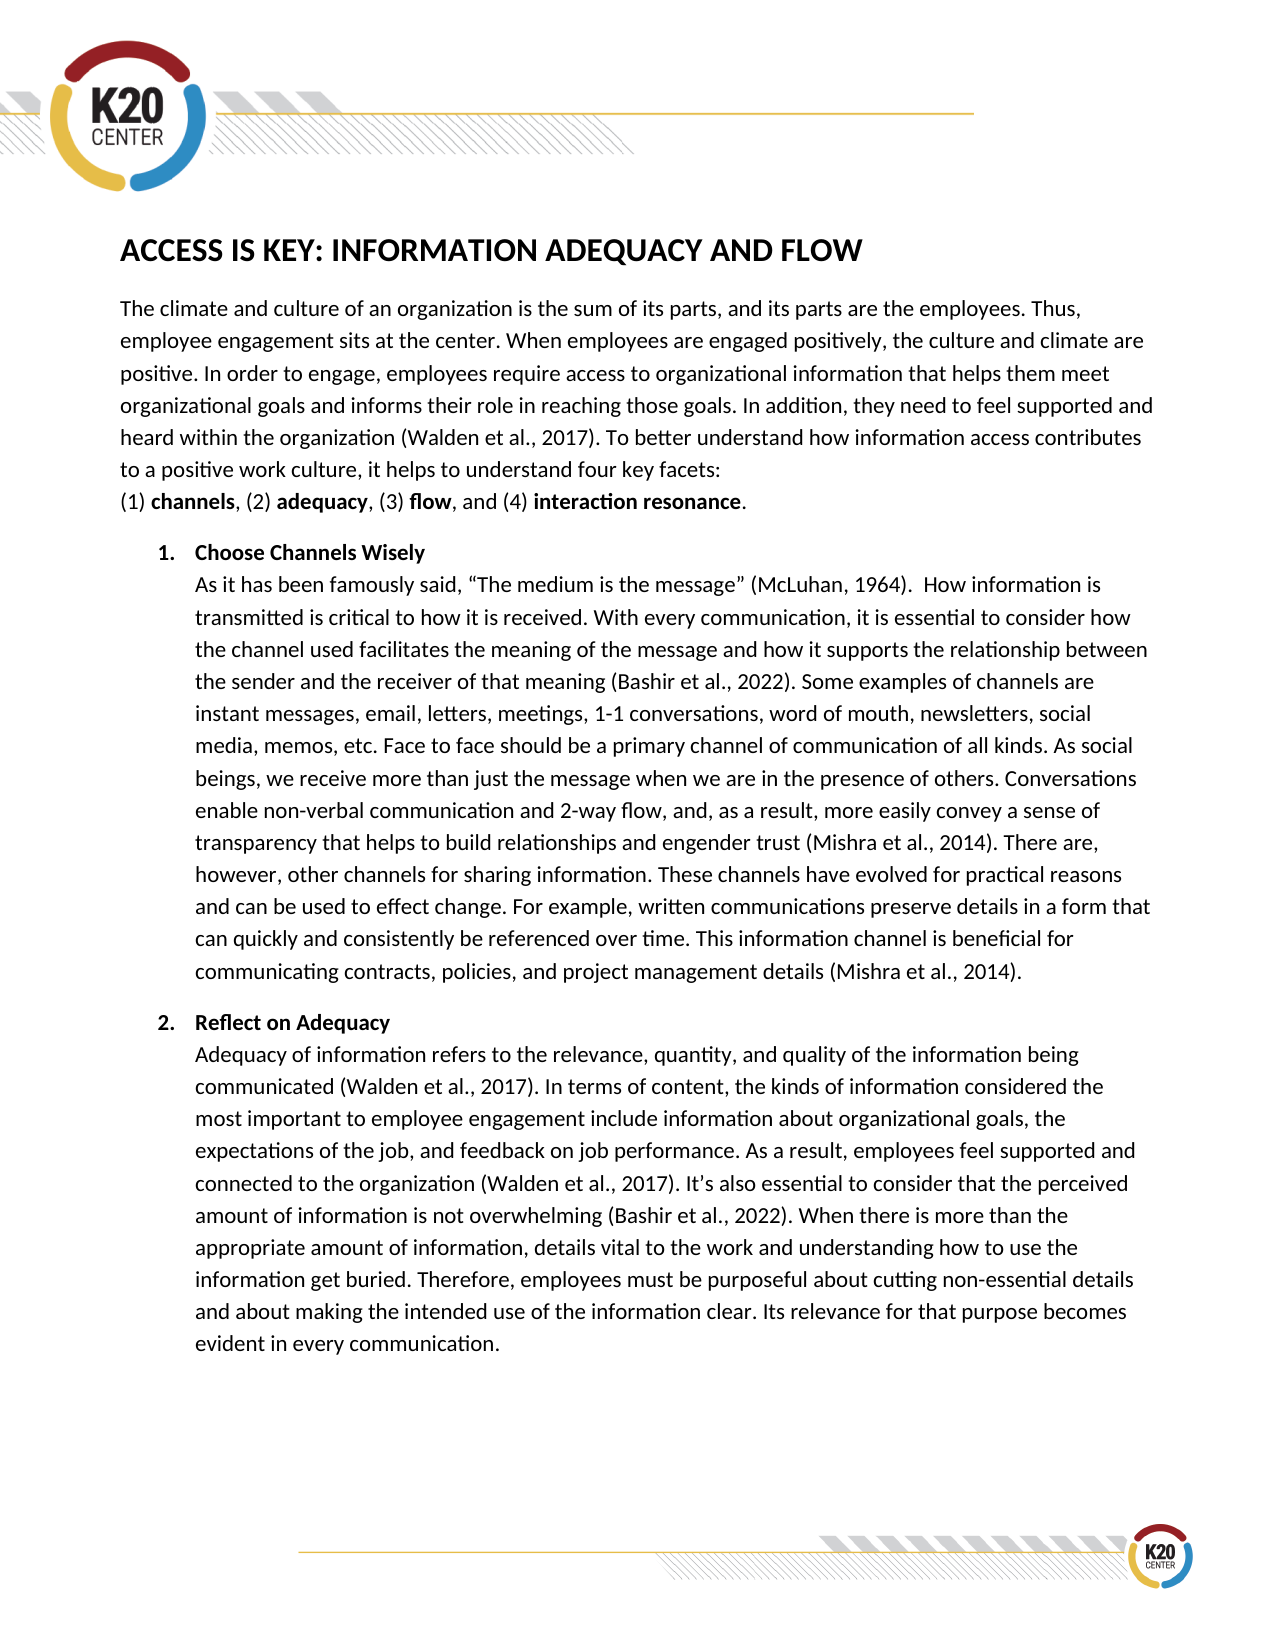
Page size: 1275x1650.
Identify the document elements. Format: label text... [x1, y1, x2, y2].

picture [0, 0, 1246, 1650]
text The climate and culture of an organization is the sum of its parts, and its parts are the employees. Thus, employee engagement sits at the center. When employees are engaged positively, the culture and climate are positive. In order to engage, employees require access to organizational information that helps them meet organizational goals and informs their role in reaching those goals. In addition, they need to feel supported and heard within the organization (Walden et al., 2017). To better understand how information access contributes to a positive work culture, it helps to understand four key facets: (1) channels, (2) adequacy, (3) flow, and (4) interaction resonance. [120, 294, 1155, 515]
list Reflect on Adequacy Adequacy of information refers to the relevance, quantity, and quality of the information being communicated (Walden et al., 2017). In terms of content, the kinds of information considered the most important to employee engagement include information about organizational goals, the expectations of the job, and feedback on job performance. As a result, employees feel supported and connected to the organization (Walden et al., 2017). It’s also essential to consider that the perceived amount of information is not overwhelming (Bashir et al., 2022). When there is more than the appropriate amount of information, details vital to the work and understanding how to use the information get buried. Therefore, employees must be purposeful about cutting non-essential details and about making the intended use of the information clear. Its relevance for that purpose becomes evident in every communication. [157, 1008, 1155, 1358]
title ACCESS IS KEY: INFORMATION ADEQUACY AND FLOW [120, 229, 1155, 269]
list Choose Channels Wisely As it has been famously said, “The medium is the message” (McLuhan, 1964). How information is transmitted is critical to how it is received. With every communication, it is essential to consider how the channel used facilitates the meaning of the message and how it supports the relationship between the sender and the receiver of that meaning (Bashir et al., 2022). Some examples of channels are instant messages, email, letters, meetings, 1-1 conversations, word of mouth, newsletters, social media, memos, etc. Face to face should be a primary channel of communication of all kinds. As social beings, we receive more than just the message when we are in the presence of others. Conversations enable non-verbal communication and 2-way flow, and, as a result, more easily convey a sense of transparency that helps to build relationships and engender trust (Mishra et al., 2014). There are, however, other channels for sharing information. These channels have evolved for practical reasons and can be used to effect change. For example, written communications preserve details in a form that can quickly and consistently be referenced over time. This information channel is beneficial for communicating contracts, policies, and project management details (Mishra et al., 2014). [157, 538, 1155, 985]
